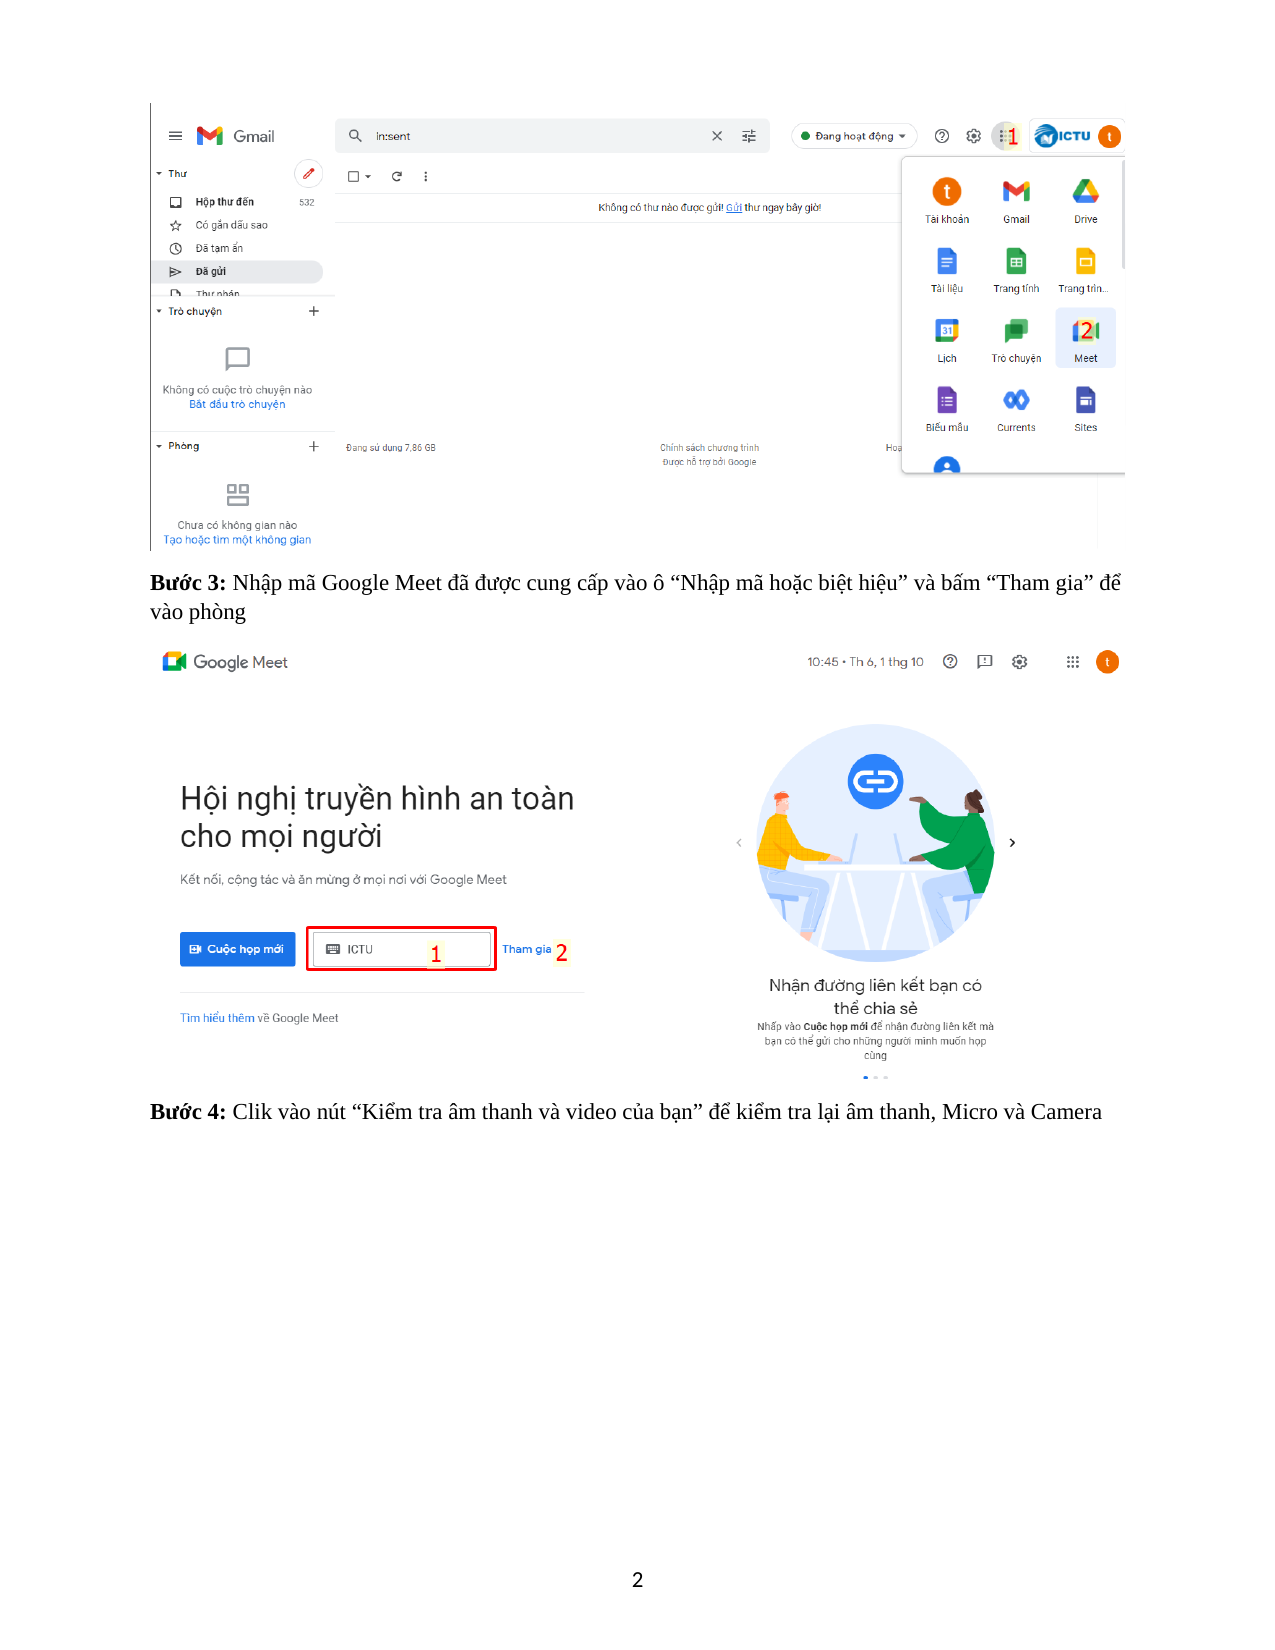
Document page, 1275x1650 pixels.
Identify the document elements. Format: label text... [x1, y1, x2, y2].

picture [150, 103, 1125, 551]
text Bước 4: Clik vào nút “Kiểm tra âm thanh và video của bạn” để kiểm tra lại âm thanh, Micro và Camera [150, 1098, 1125, 1124]
picture [150, 642, 1125, 1079]
text Bước 3: Nhập mã Google Meet đã được cung cấp vào ô “Nhập mã hoặc biệt hiệu” và bấm “Tham gia” để vào phòng [150, 569, 1125, 624]
